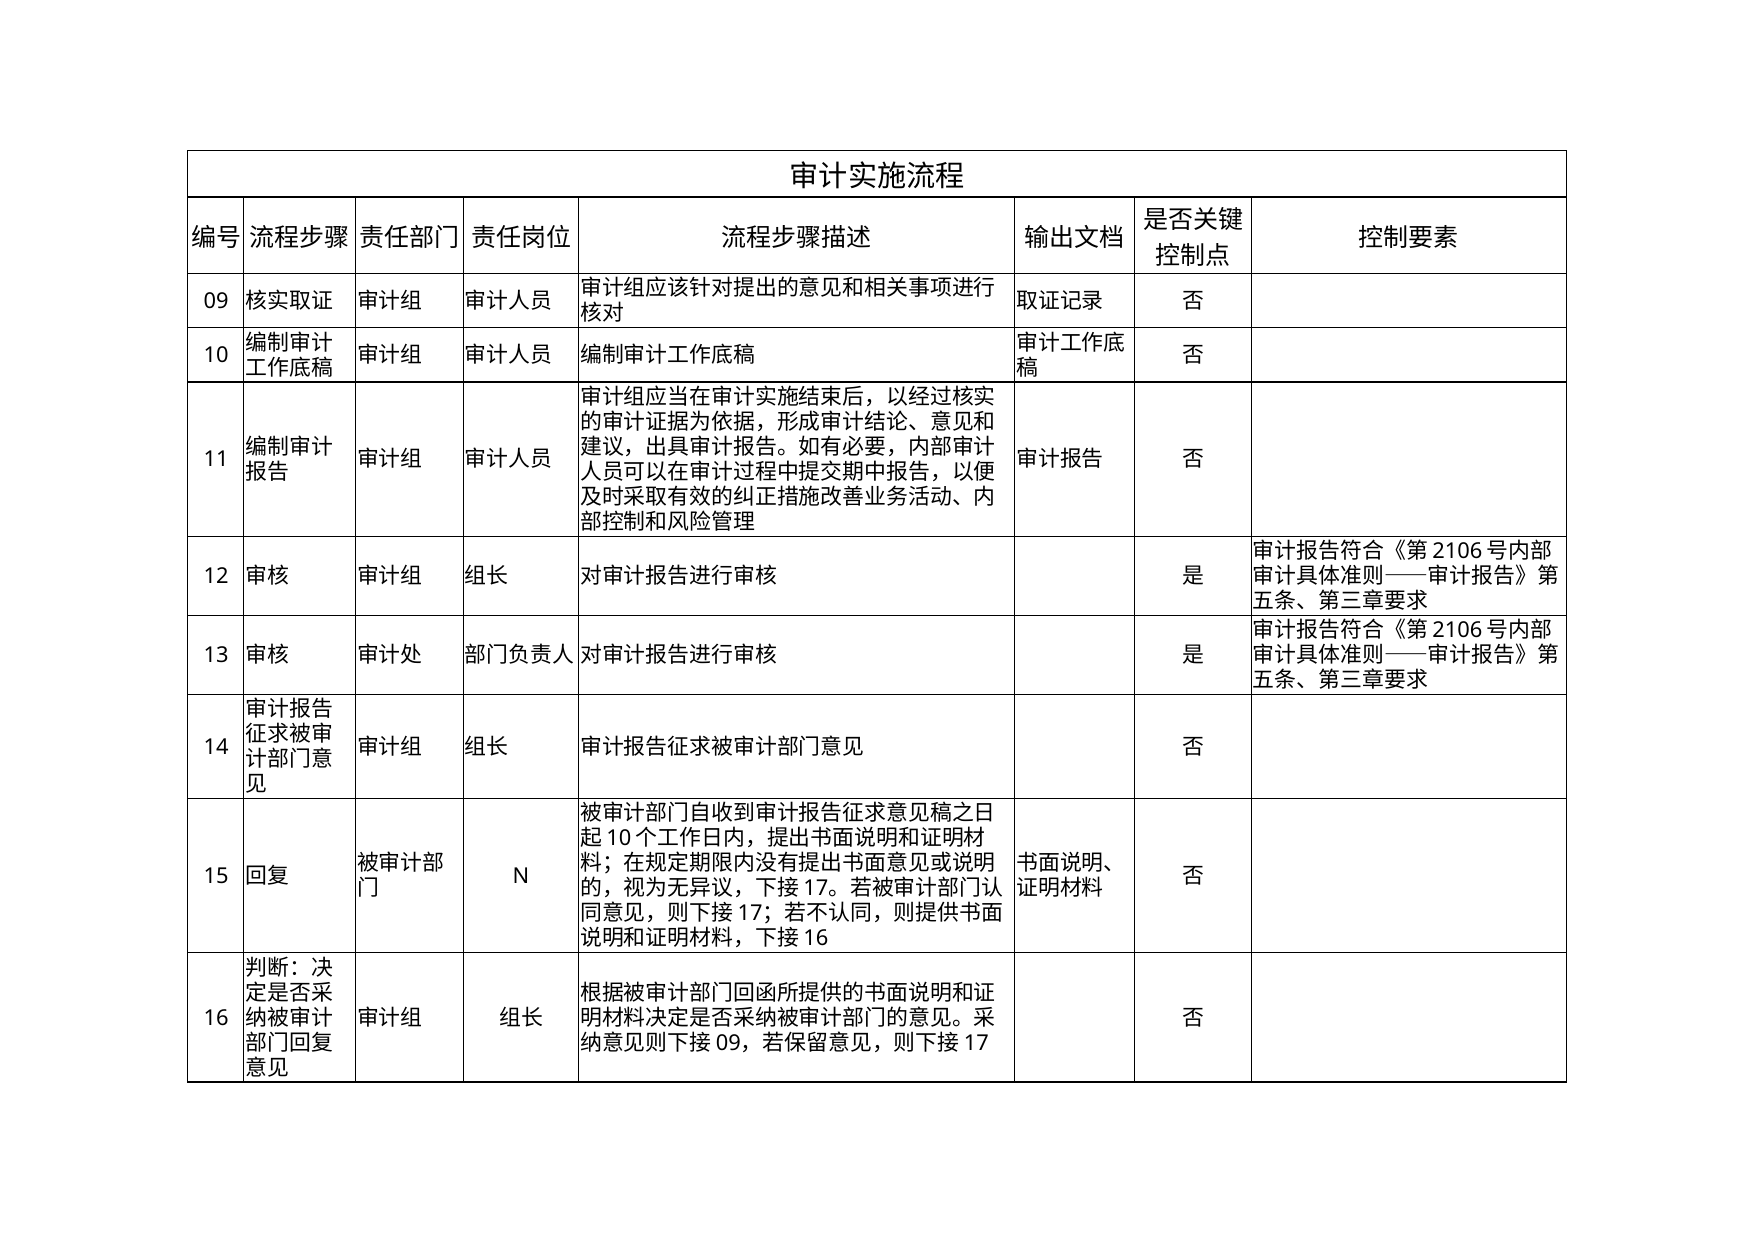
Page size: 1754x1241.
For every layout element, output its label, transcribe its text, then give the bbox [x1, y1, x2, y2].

table_cell 15 [188, 799, 243, 952]
table_cell 是否关键控制点 [1135, 198, 1251, 273]
table_cell 09 [188, 274, 243, 327]
table_cell [1015, 695, 1134, 798]
table_cell 控制要素 [1252, 198, 1566, 273]
table_cell 审计组应当在审计实施结束后，以经过核实的审计证据为依据，形成审计结论、意见和建议，出具审计报告。如有必要，内部审计人员可以在审计过程中提交期中报告，以便及时采取有效的纠正措施改善业务活动、内部控制和风险管理 [579, 383, 1014, 536]
table_cell 审计组 [356, 274, 463, 327]
table_cell 是 [1135, 616, 1251, 694]
table_cell 审核 [244, 616, 355, 694]
table_cell 否 [1135, 274, 1251, 327]
table_cell [1015, 537, 1134, 615]
table_cell 回复 [244, 799, 355, 952]
table_cell 组长 [464, 695, 578, 798]
table_cell 否 [1135, 695, 1251, 798]
table_cell 16 [188, 953, 243, 1081]
table_cell 部门负责人 [464, 616, 578, 694]
table_cell 判断：决定是否采纳被审计部门回复意见 [244, 953, 355, 1081]
table_cell 责任部门 [356, 198, 463, 273]
table_header 审计实施流程 [188, 151, 1566, 196]
table_cell 审计人员 [464, 274, 578, 327]
table_cell 审计报告征求被审计部门意见 [244, 695, 355, 798]
table_cell 审计报告符合《第2106号内部审计具体准则——审计报告》第五条、第三章要求 [1252, 616, 1566, 694]
table_cell 审计报告征求被审计部门意见 [579, 695, 1014, 798]
table_cell 核实取证 [244, 274, 355, 327]
table_cell 12 [188, 537, 243, 615]
table_cell [1015, 953, 1134, 1081]
table_cell [1252, 383, 1566, 536]
table_cell [1252, 953, 1566, 1081]
table_cell 审计组应该针对提出的意见和相关事项进行核对 [579, 274, 1014, 327]
table_cell [1252, 274, 1566, 327]
table_cell 审计组 [356, 383, 463, 536]
table_cell 审计报告 [1015, 383, 1134, 536]
table_cell 被审计部门自收到审计报告征求意见稿之日起10个工作日内，提出书面说明和证明材料；在规定期限内没有提出书面意见或说明的，视为无异议，下接17。若被审计部门认同意见，则下接17；若不认同，则提供书面说明和证明材料，下接16 [579, 799, 1014, 952]
table_cell 编制审计工作底稿 [579, 328, 1014, 381]
table_cell 编制审计工作底稿 [244, 328, 355, 381]
table_cell 否 [1135, 328, 1251, 381]
table_cell 审计人员 [464, 383, 578, 536]
table_cell 否 [1135, 383, 1251, 536]
table_cell 14 [188, 695, 243, 798]
table_cell N [464, 799, 578, 952]
table_cell 审计组 [356, 695, 463, 798]
table_cell [1015, 616, 1134, 694]
table_cell 审计报告符合《第2106号内部审计具体准则——审计报告》第五条、第三章要求 [1252, 537, 1566, 615]
table_cell 审计组 [356, 537, 463, 615]
table_cell 对审计报告进行审核 [579, 616, 1014, 694]
table_cell 审计组 [356, 328, 463, 381]
table_cell 流程步骤 [244, 198, 355, 273]
table_cell 组长 [464, 953, 578, 1081]
table_cell 责任岗位 [464, 198, 578, 273]
table_cell 审计处 [356, 616, 463, 694]
table_cell 组长 [464, 537, 578, 615]
table_cell [1252, 328, 1566, 381]
table_cell 编号 [188, 198, 243, 273]
table_cell 取证记录 [1015, 274, 1134, 327]
table_cell 对审计报告进行审核 [579, 537, 1014, 615]
table_cell 是 [1135, 537, 1251, 615]
table_cell 10 [188, 328, 243, 381]
table_cell 审计组 [356, 953, 463, 1081]
table_cell [1252, 695, 1566, 798]
table_cell 根据被审计部门回函所提供的书面说明和证明材料决定是否采纳被审计部门的意见。采纳意见则下接09，若保留意见，则下接17 [579, 953, 1014, 1081]
table_cell 流程步骤描述 [579, 198, 1014, 273]
table_cell 否 [1135, 799, 1251, 952]
table_cell 书面说明、证明材料 [1015, 799, 1134, 952]
table_cell 被审计部门 [356, 799, 463, 952]
table_cell 审计人员 [464, 328, 578, 381]
table_cell 审计工作底稿 [1015, 328, 1134, 381]
table_cell 编制审计报告 [244, 383, 355, 536]
table_cell 审核 [244, 537, 355, 615]
table_cell 11 [188, 383, 243, 536]
table_cell 输出文档 [1015, 198, 1134, 273]
table_cell 13 [188, 616, 243, 694]
table_cell 否 [1135, 953, 1251, 1081]
table_cell [1252, 799, 1566, 952]
